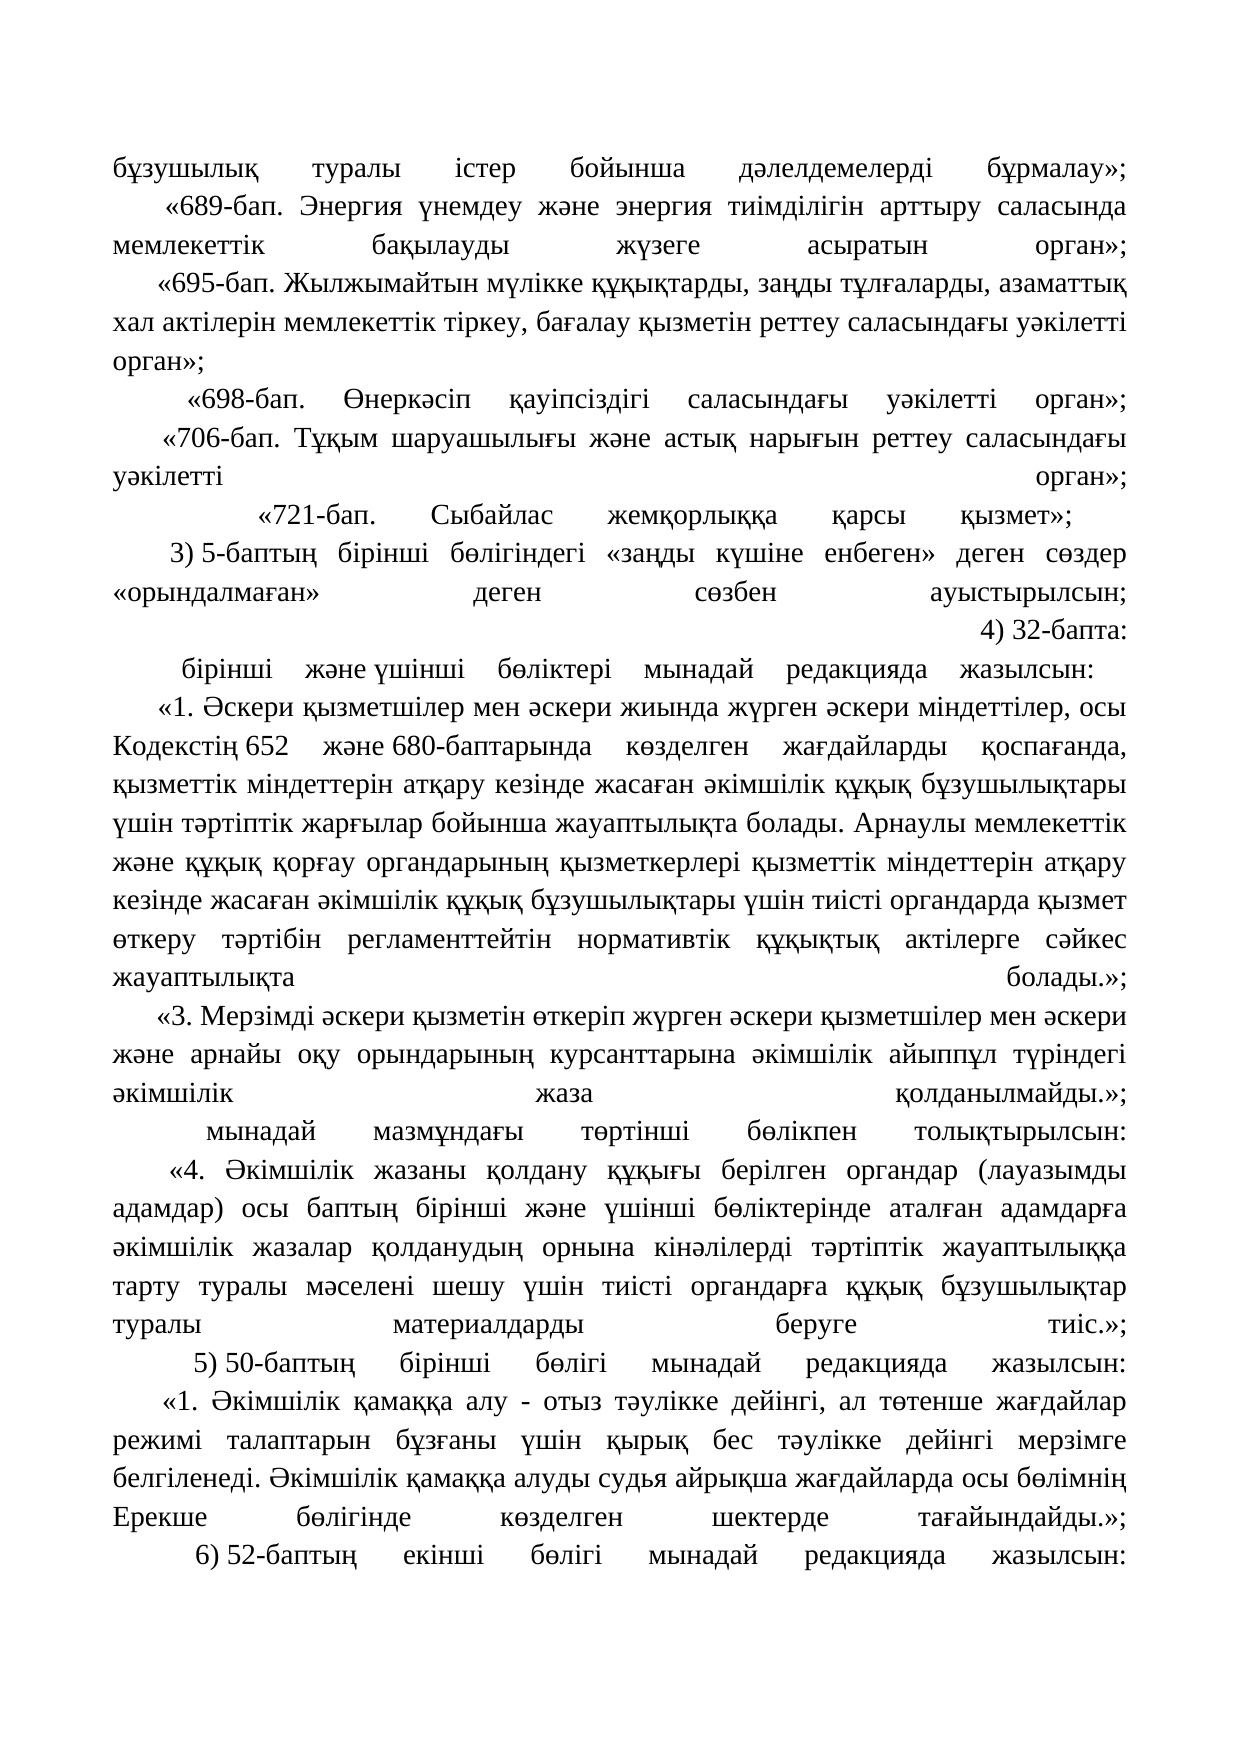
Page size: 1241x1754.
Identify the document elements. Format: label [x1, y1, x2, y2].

text [112, 150, 1128, 1571]
